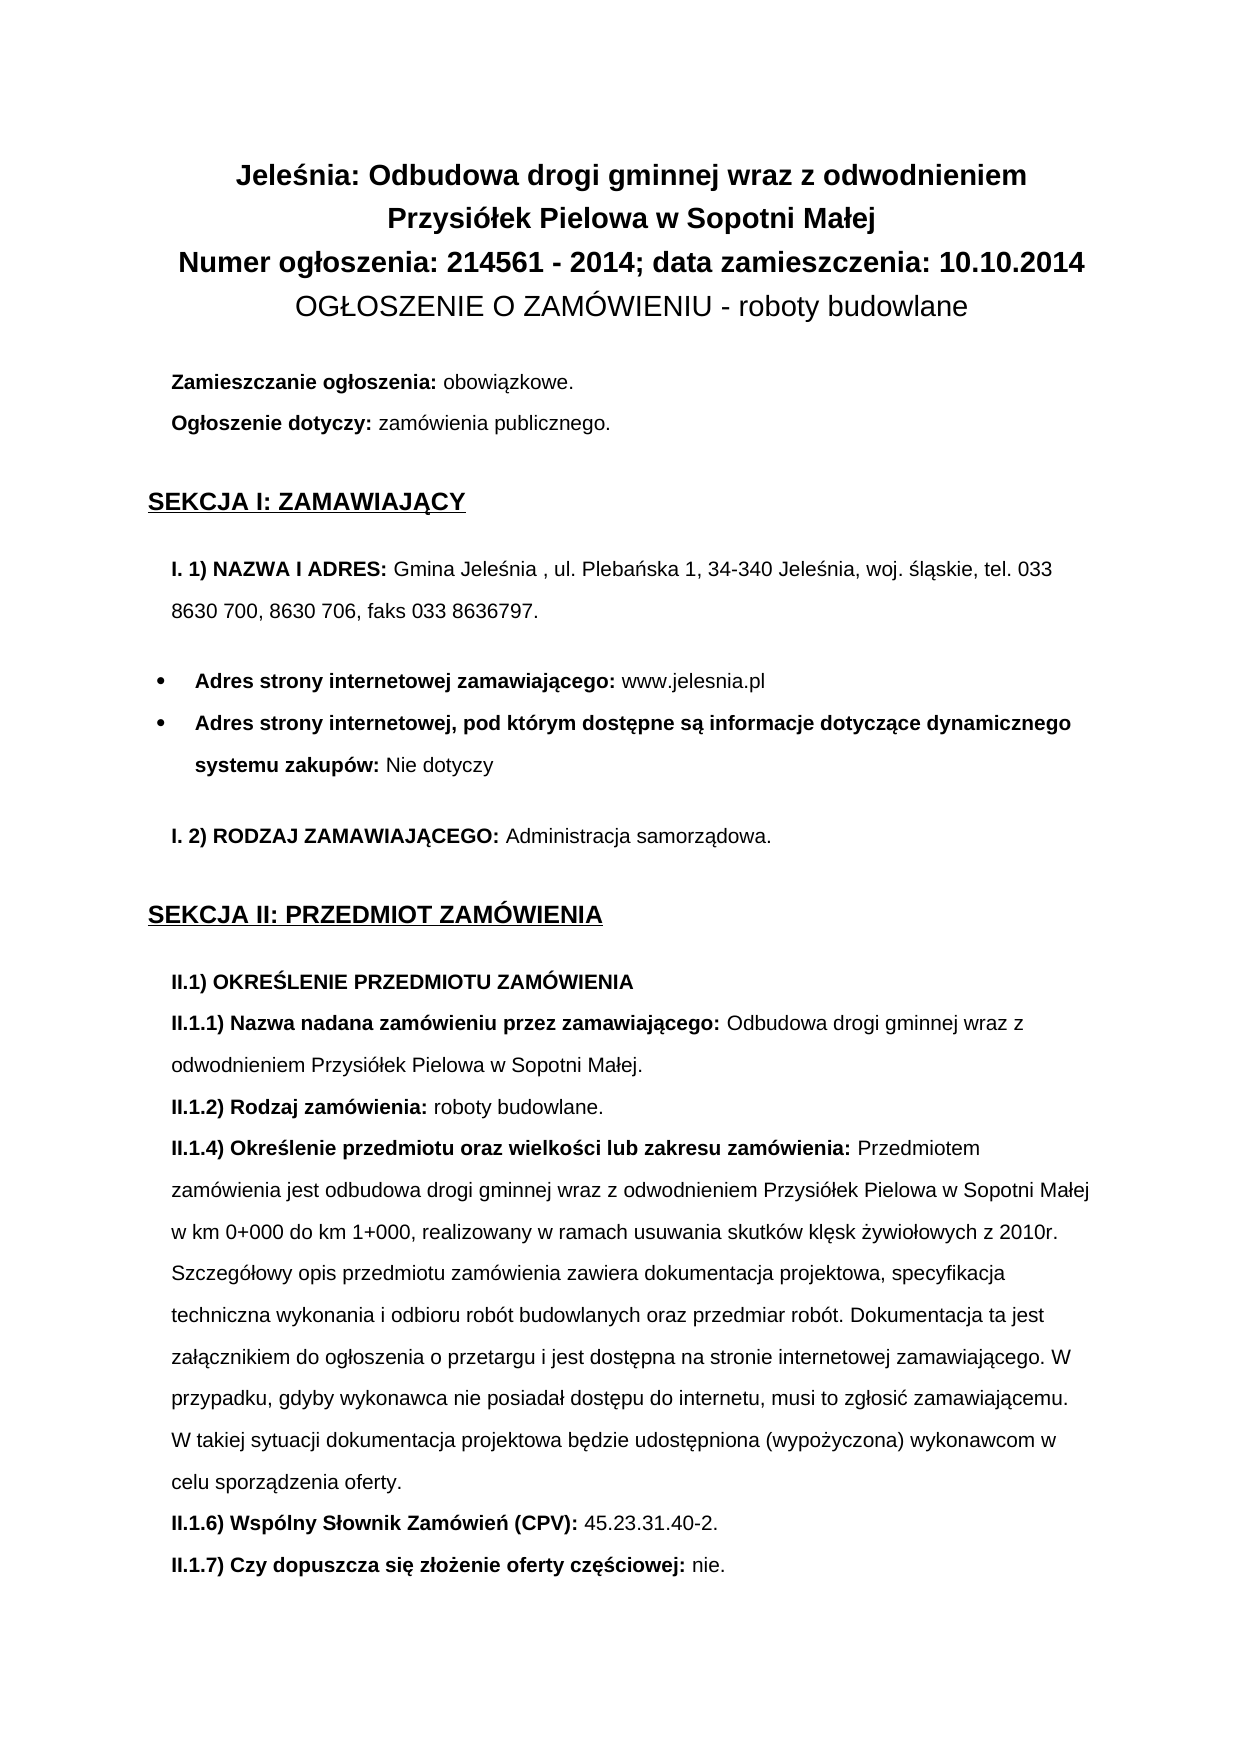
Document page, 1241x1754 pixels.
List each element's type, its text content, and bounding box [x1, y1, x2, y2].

list Adres strony internetowej, pod którym dostępne są informacje dotyczące dynamicznego systemu zakupów: Nie dotyczy [157, 693, 1093, 777]
text Ogłoszenie dotyczy: zamówienia publicznego. [171, 393, 1093, 435]
text II.1.2) Rodzaj zamówienia: roboty budowlane. [171, 1077, 1093, 1118]
text SEKCJA II: PRZEDMIOT ZAMÓWIENIA [148, 887, 1093, 928]
text SEKCJA I: ZAMAWIAJĄCY [148, 474, 1093, 516]
text II.1.6) Wspólny Słownik Zamówień (CPV): 45.23.31.40-2. [171, 1493, 1093, 1535]
text I. 2) RODZAJ ZAMAWIAJĄCEGO: Administracja samorządowa. [171, 806, 1093, 848]
text II.1) OKREŚLENIE PRZEDMIOTU ZAMÓWIENIA [171, 952, 1093, 993]
text Zamieszczanie ogłoszenia: obowiązkowe. [171, 352, 1093, 393]
text II.1.4) Określenie przedmiotu oraz wielkości lub zakresu zamówienia: Przedmiotem zamówienia jest odbudowa drogi gminnej wraz z odwodnieniem Przysiółek Pielowa w Sopotni Małej w km 0+000 do km 1+000, realizowany w ramach usuwania skutków klęsk żywiołowych z 2010r. Szczegółowy opis przedmiotu zamówienia zawiera dokumentacja projektowa, specyfikacja techniczna wykonania i odbioru robót budowlanych oraz przedmiar robót. Dokumentacja ta jest załącznikiem do ogłoszenia o przetargu i jest dostępna na stronie internetowej zamawiającego. W przypadku, gdyby wykonawca nie posiadał dostępu do internetu, musi to zgłosić zamawiającemu. W takiej sytuacji dokumentacja projektowa będzie udostępniona (wypożyczona) wykonawcom w celu sporządzenia oferty. [171, 1118, 1093, 1493]
text II.1.1) Nazwa nadana zamówieniu przez zamawiającego: Odbudowa drogi gminnej wraz z odwodnieniem Przysiółek Pielowa w Sopotni Małej. [171, 993, 1093, 1077]
list Adres strony internetowej zamawiającego: www.jelesnia.pl [157, 652, 1093, 693]
text Jeleśnia: Odbudowa drogi gminnej wraz z odwodnieniem Przysiółek Pielowa w Sopotni Małej Numer ogłoszenia: 214561 - 2014; data zamieszczenia: 10.10.2014 OGŁOSZENIE O ZAMÓWIENIU - roboty budowlane [171, 148, 1093, 323]
text II.1.7) Czy dopuszcza się złożenie oferty częściowej: nie. [171, 1535, 1093, 1577]
text I. 1) NAZWA I ADRES: Gmina Jeleśnia , ul. Plebańska 1, 34-340 Jeleśnia, woj. śląskie, tel. 033 8630 700, 8630 706, faks 033 8636797. [171, 539, 1093, 623]
